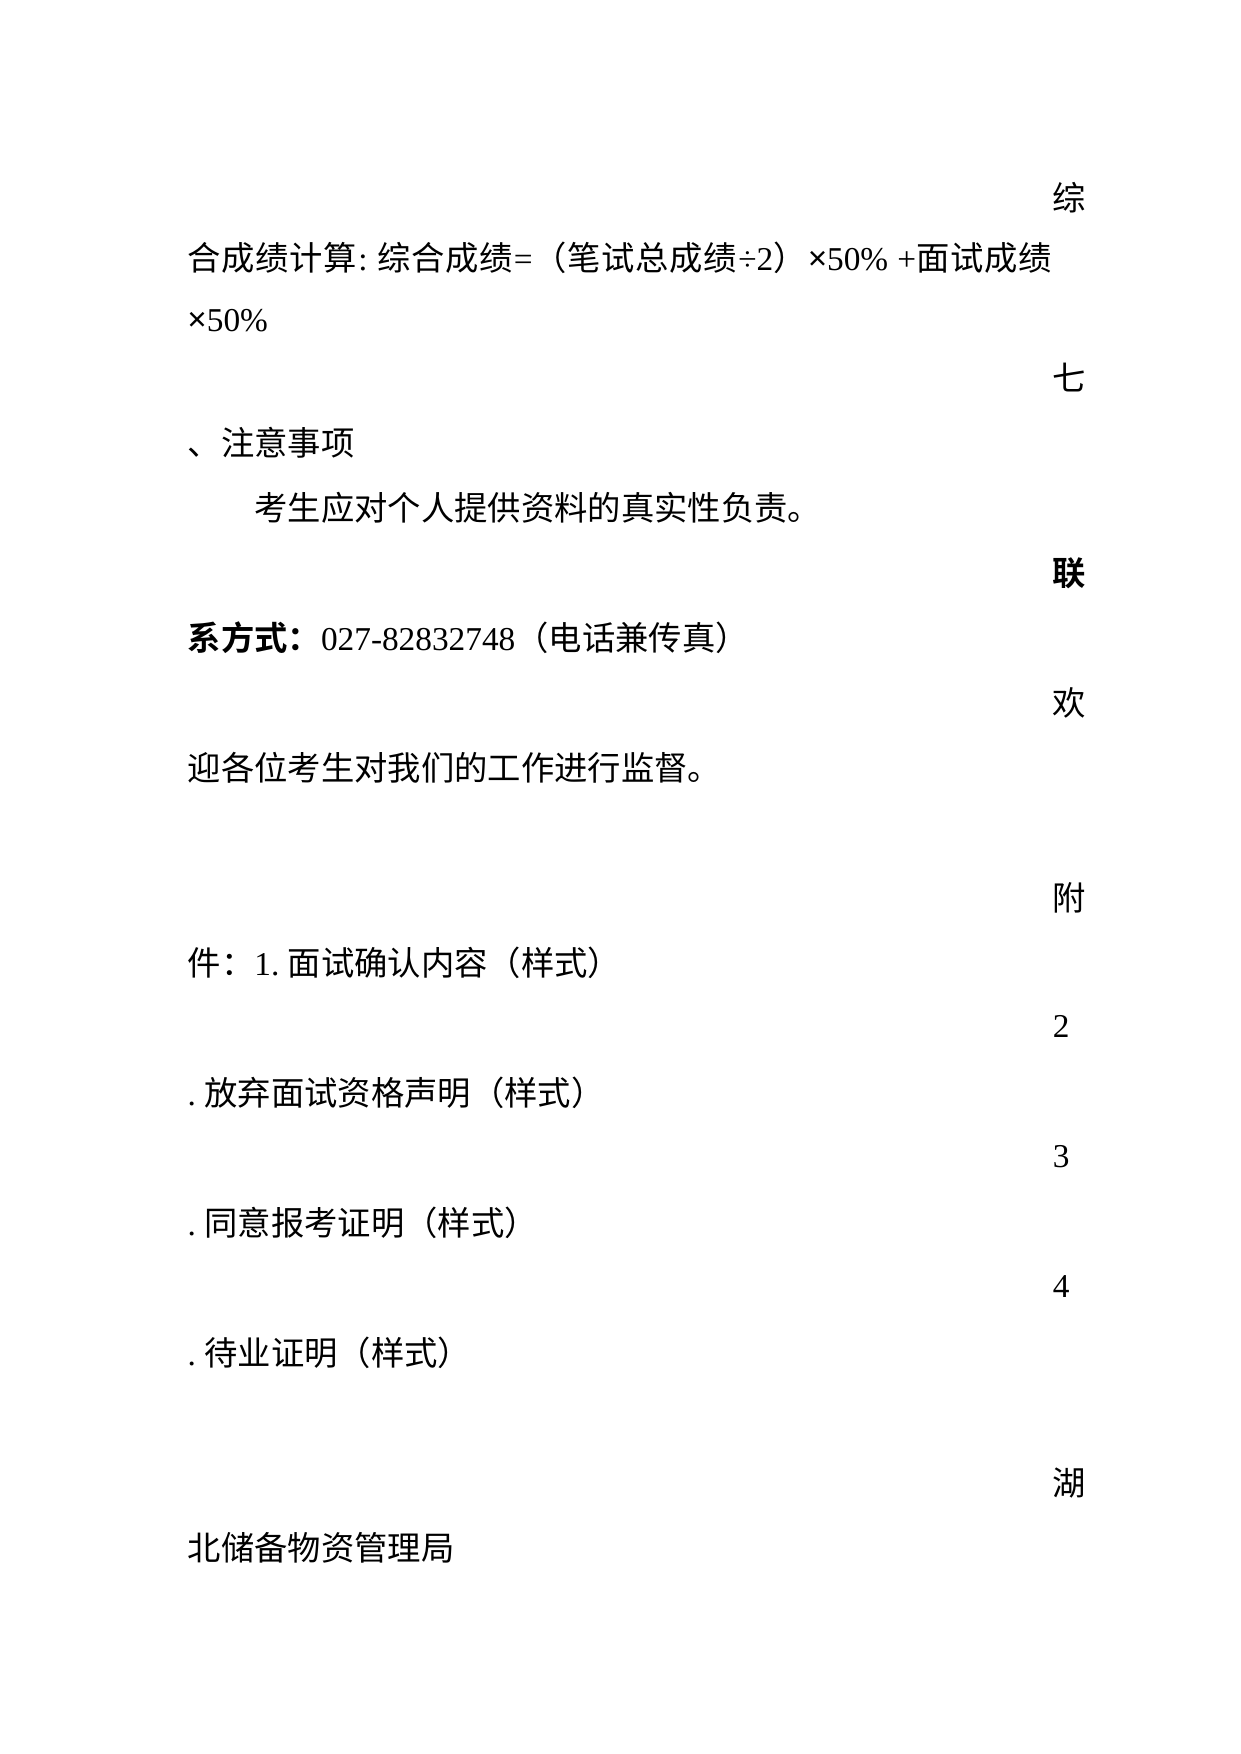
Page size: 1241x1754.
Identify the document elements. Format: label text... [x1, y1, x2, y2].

text 2. 放弃面试资格声明（样式） [187, 993, 1053, 1123]
text 附件：1. 面试确认内容（样式） [187, 863, 1053, 993]
text 联系方式：027-82832748（电话兼传真） [187, 538, 1053, 668]
text 4. 待业证明（样式） [187, 1253, 1053, 1383]
text 七、注意事项 [187, 343, 1053, 473]
text 湖北储备物资管理局 [187, 1448, 1053, 1578]
text 综合成绩计算: 综合成绩=（笔试总成绩÷2）×50% +面试成绩×50% [187, 162, 1053, 343]
text 3. 同意报考证明（样式） [187, 1123, 1053, 1253]
text 欢迎各位考生对我们的工作进行监督。 [187, 668, 1053, 798]
text 考生应对个人提供资料的真实性负责。 [187, 473, 1053, 538]
